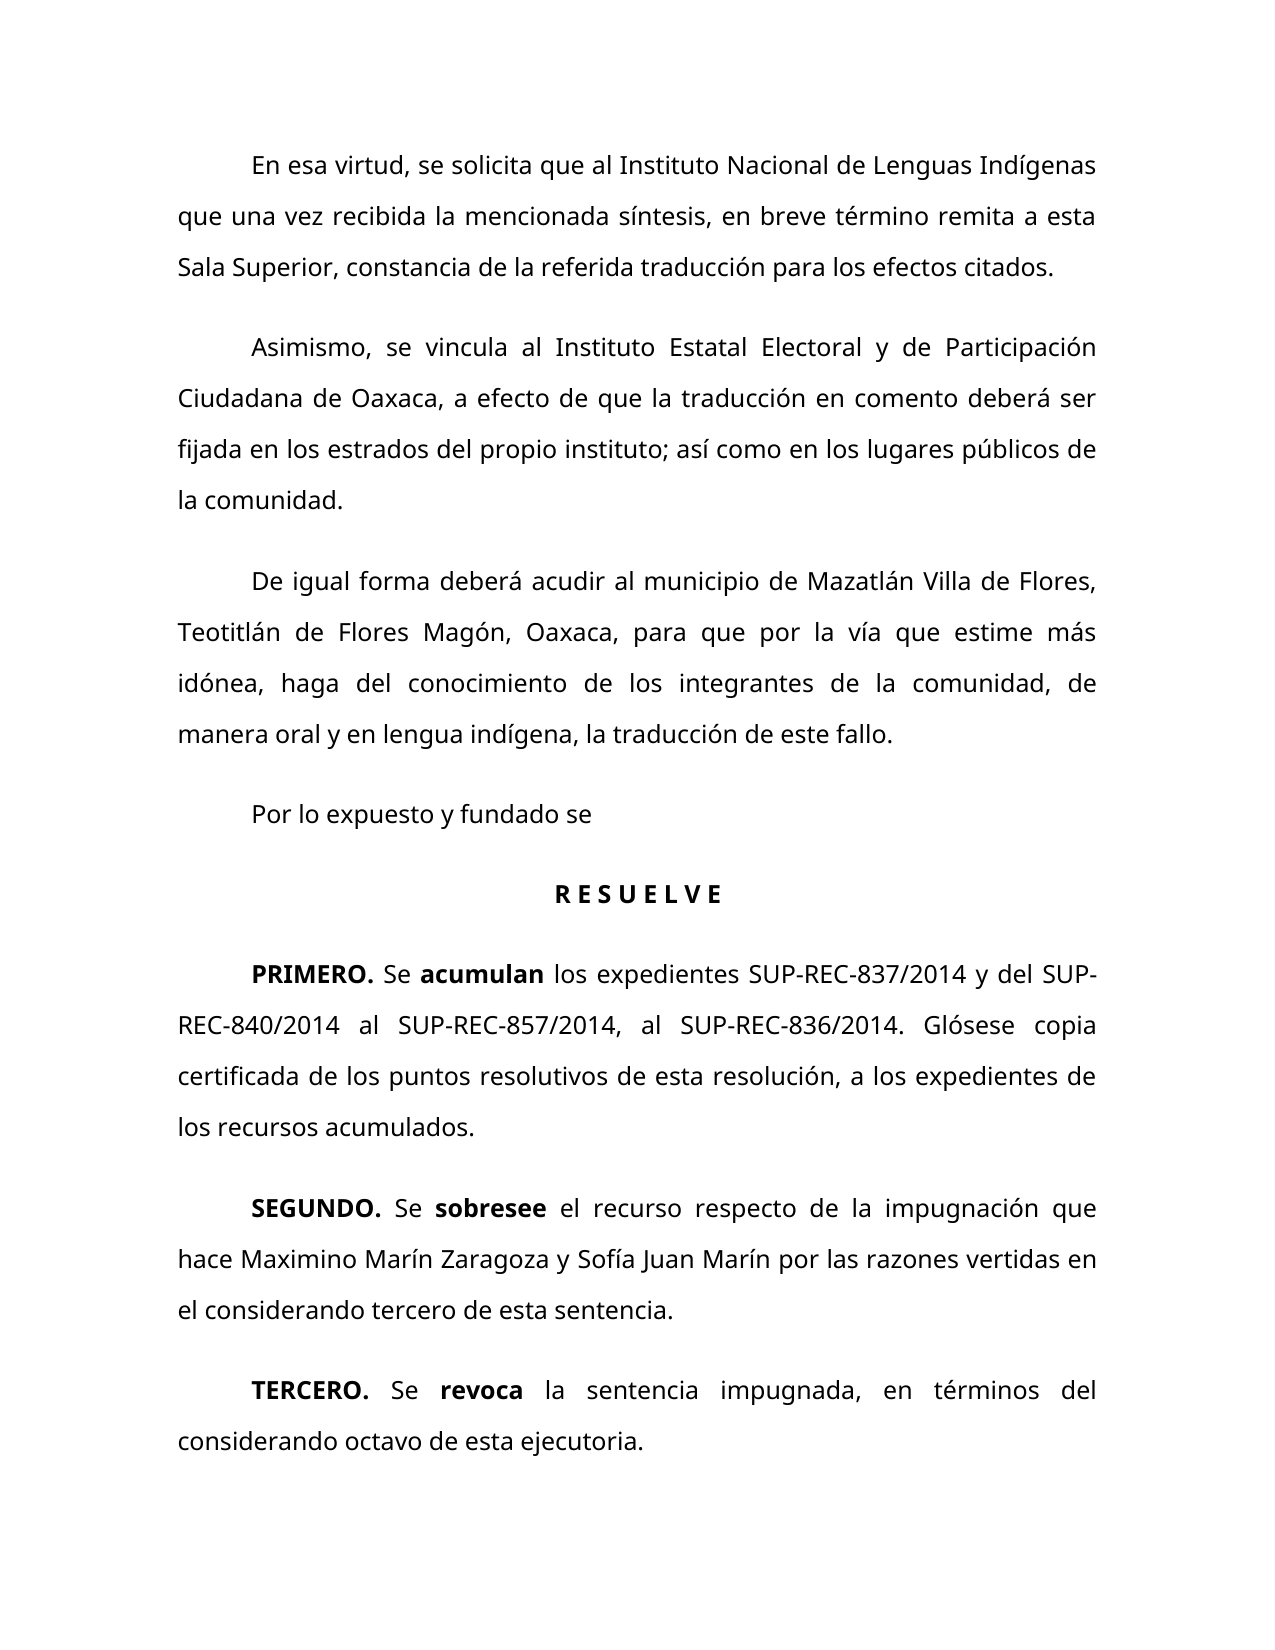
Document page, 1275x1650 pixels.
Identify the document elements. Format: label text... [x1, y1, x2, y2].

text R E S U E L V E [177, 877, 1098, 911]
text TERCERO. Se revoca la sentencia impugnada, en términos del considerando octavo de esta ejecutoria. [177, 1373, 1098, 1458]
text PRIMERO. Se acumulan los expedientes SUP-REC-837/2014 y del SUP-REC-840/2014 al SUP-REC-857/2014, al SUP-REC-836/2014. Glósese copia certificada de los puntos resolutivos de esta resolución, a los expedientes de los recursos acumulados. [177, 957, 1098, 1144]
text En esa virtud, se solicita que al Instituto Nacional de Lenguas Indígenas que una vez recibida la mencionada síntesis, en breve término remita a esta Sala Superior, constancia de la referida traducción para los efectos citados. [177, 148, 1098, 284]
text De igual forma deberá acudir al municipio de Mazatlán Villa de Flores, Teotitlán de Flores Magón, Oaxaca, para que por la vía que estime más idónea, haga del conocimiento de los integrantes de la comunidad, de manera oral y en lengua indígena, la traducción de este fallo. [177, 563, 1098, 750]
text Por lo expuesto y fundado se [177, 797, 1098, 831]
text SEGUNDO. Se sobresee el recurso respecto de la impugnación que hace Maximino Marín Zaragoza y Sofía Juan Marín por las razones vertidas en el considerando tercero de esta sentencia. [177, 1190, 1098, 1326]
text Asimismo, se vincula al Instituto Estatal Electoral y de Participación Ciudadana de Oaxaca, a efecto de que la traducción en comento deberá ser fijada en los estrados del propio instituto; así como en los lugares públicos de la comunidad. [177, 330, 1098, 517]
